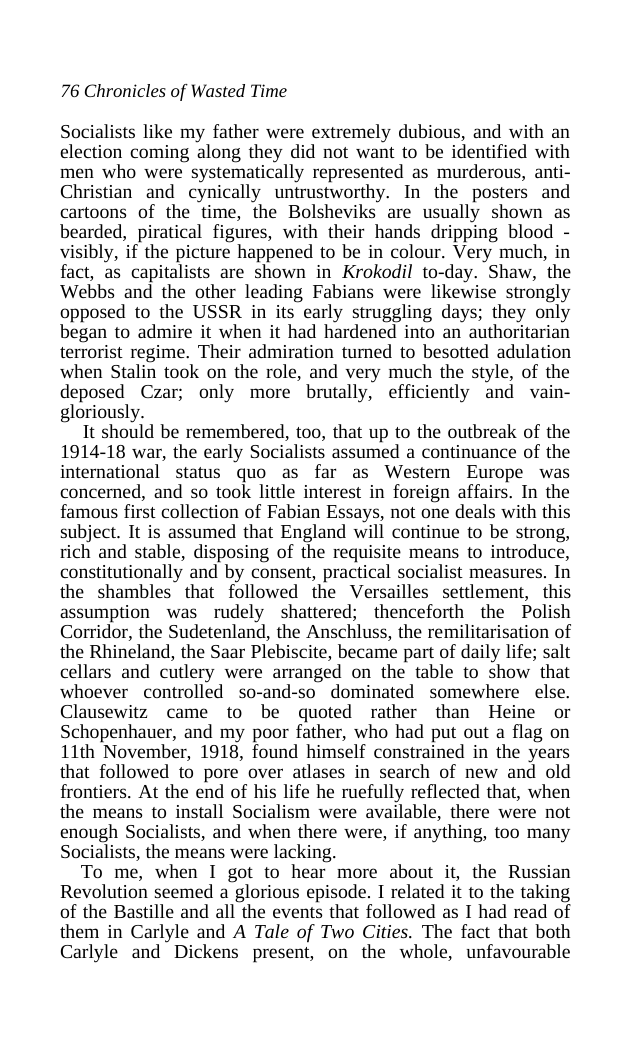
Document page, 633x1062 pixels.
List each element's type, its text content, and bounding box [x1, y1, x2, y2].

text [60, 123, 571, 423]
text It should be remembered, too, that up to the outbreak of the 1914-18 war, the early Socialists assumed a continuance of the international status quo as far as Western Europe was concerned, and so took little interest in foreign affairs. In the famous first collection of Fabian Essays, not one deals with this subject. It is assumed that England will continue to be strong, rich and stable, disposing of the requisite means to introduce, constitutionally and by consent, practical socialist measures. In the shambles that followed the Versailles settlement, this assumption was rudely shattered; thenceforth the Polish Corridor, the Sudetenland, the Anschluss, the remilitarisation of the Rhineland, the Saar Plebiscite, became part of daily life; salt cellars and cutlery were arranged on the table to show that whoever controlled so-and-so dominated somewhere else. Clausewitz came to be quoted rather than Heine or Schopenhauer, and my poor father, who had put out a flag on 11th November, 1918, found himself constrained in the years that followed to pore over atlases in search of new and old frontiers. At the end of his life he ruefully reflected that, when the means to install Socialism were available, there were not enough Socialists, and when there were, if anything, too many Socialists, the means were lacking. [60, 423, 571, 863]
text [60, 863, 571, 963]
